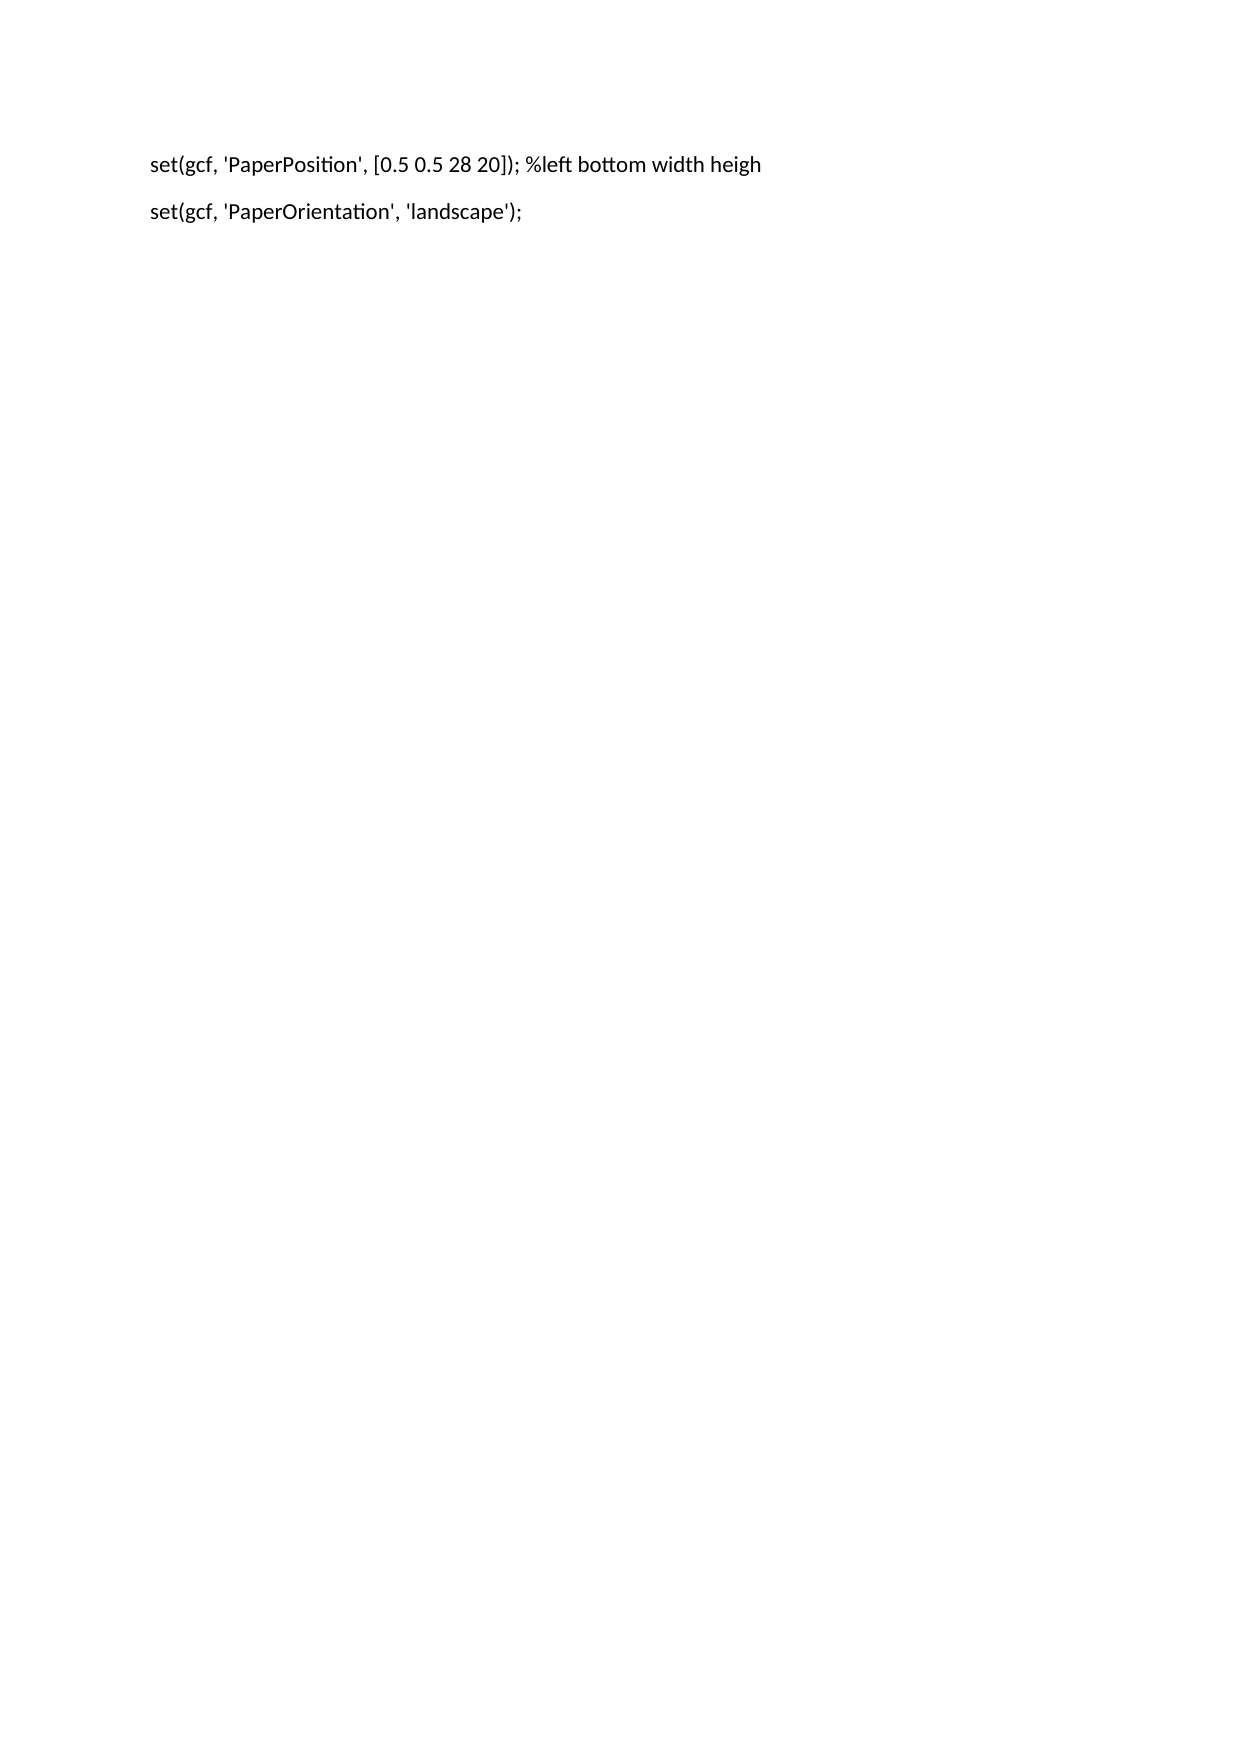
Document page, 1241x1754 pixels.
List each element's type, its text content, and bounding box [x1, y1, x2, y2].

text set(gcf, 'PaperOrientation', 'landscape'); [150, 197, 1090, 225]
text set(gcf, 'PaperPosition', [0.5 0.5 28 20]); %left bottom width heigh [150, 150, 1090, 178]
